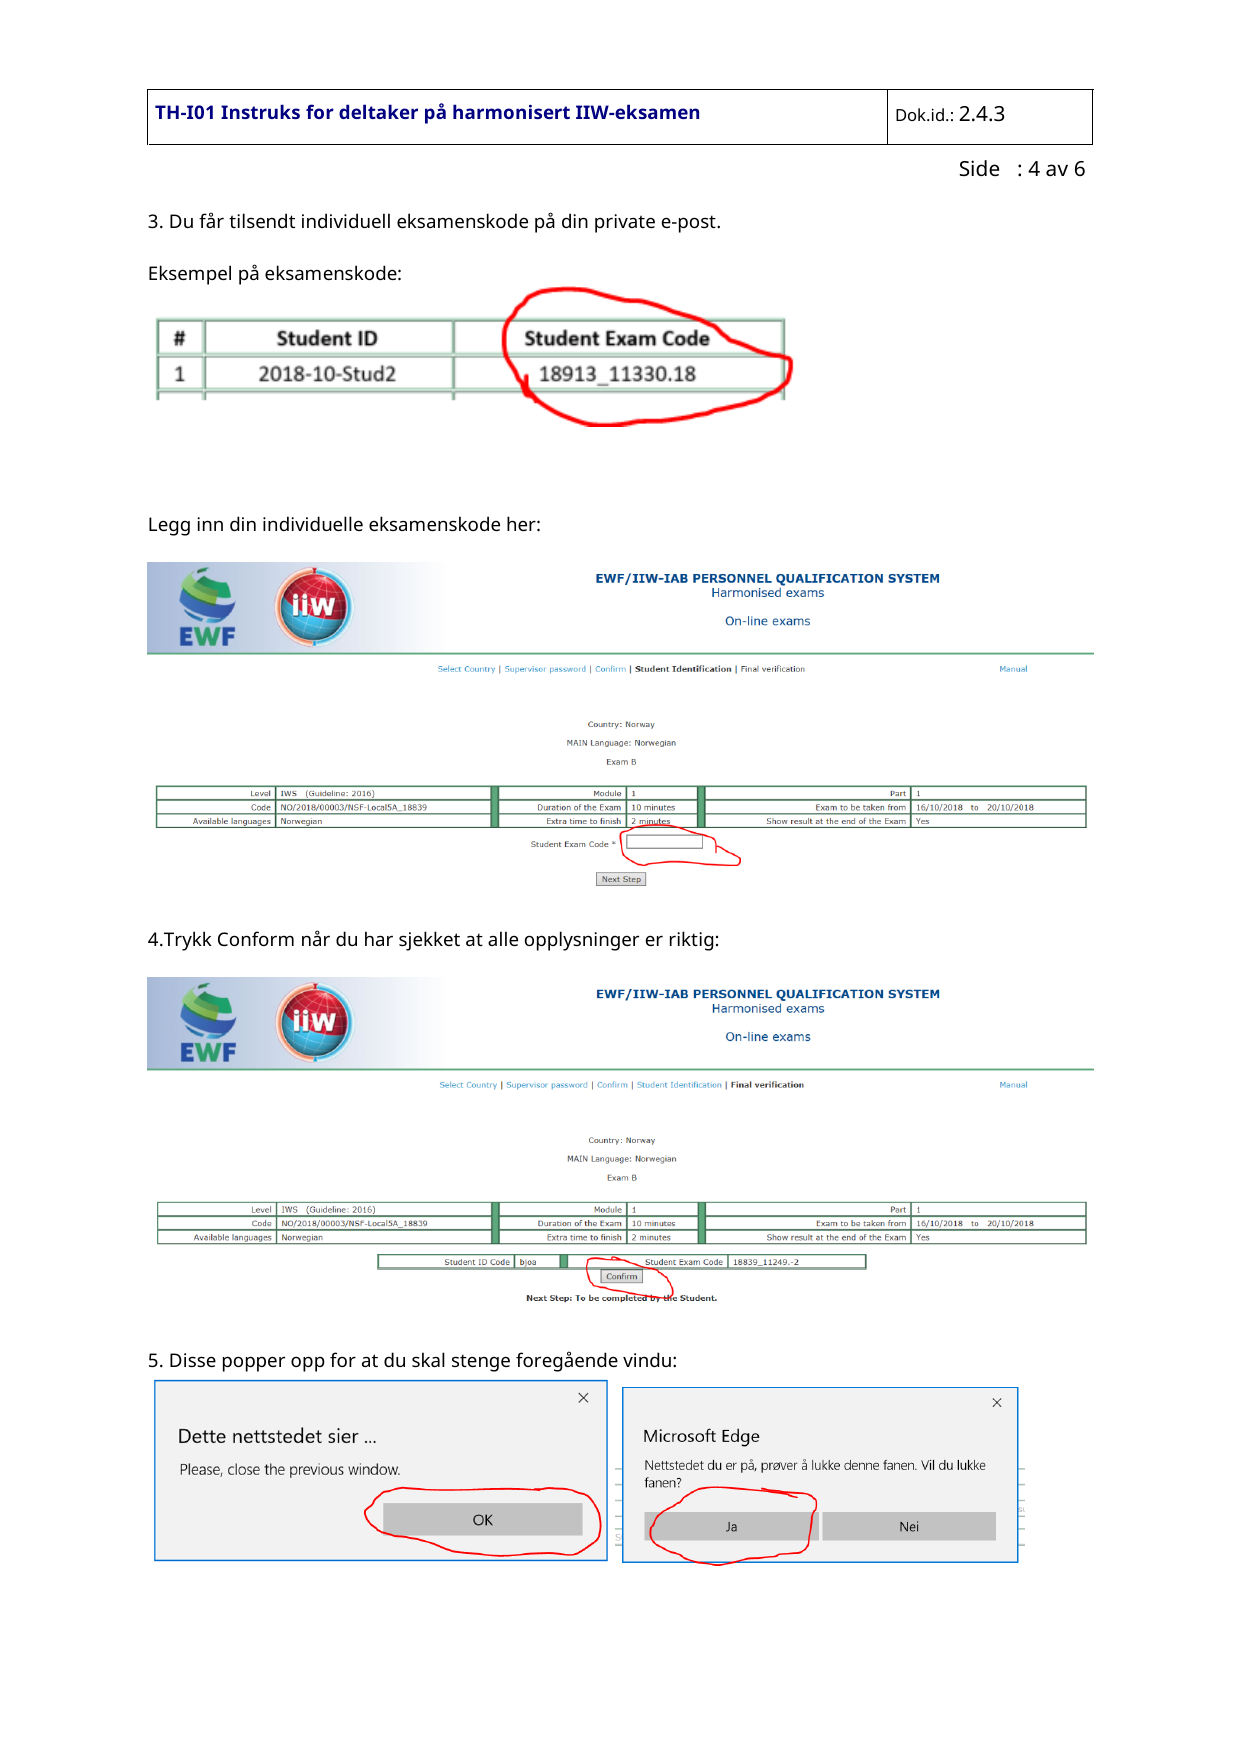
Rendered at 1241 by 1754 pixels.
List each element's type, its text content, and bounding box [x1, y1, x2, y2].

picture [147, 562, 1094, 894]
picture [147, 286, 801, 427]
text 3. Du får tilsendt individuell eksamenskode på din private e-post. [148, 208, 1092, 234]
picture [147, 1372, 1025, 1569]
text 5. Disse popper opp for at du skal stenge foregående vindu: [148, 1347, 1092, 1373]
picture [147, 977, 1094, 1316]
text Eksempel på eksamenskode: [148, 260, 1092, 286]
text Legg inn din individuelle eksamenskode her: [148, 511, 1092, 537]
text 4.Trykk Conform når du har sjekket at alle opplysninger er riktig: [148, 926, 1092, 952]
